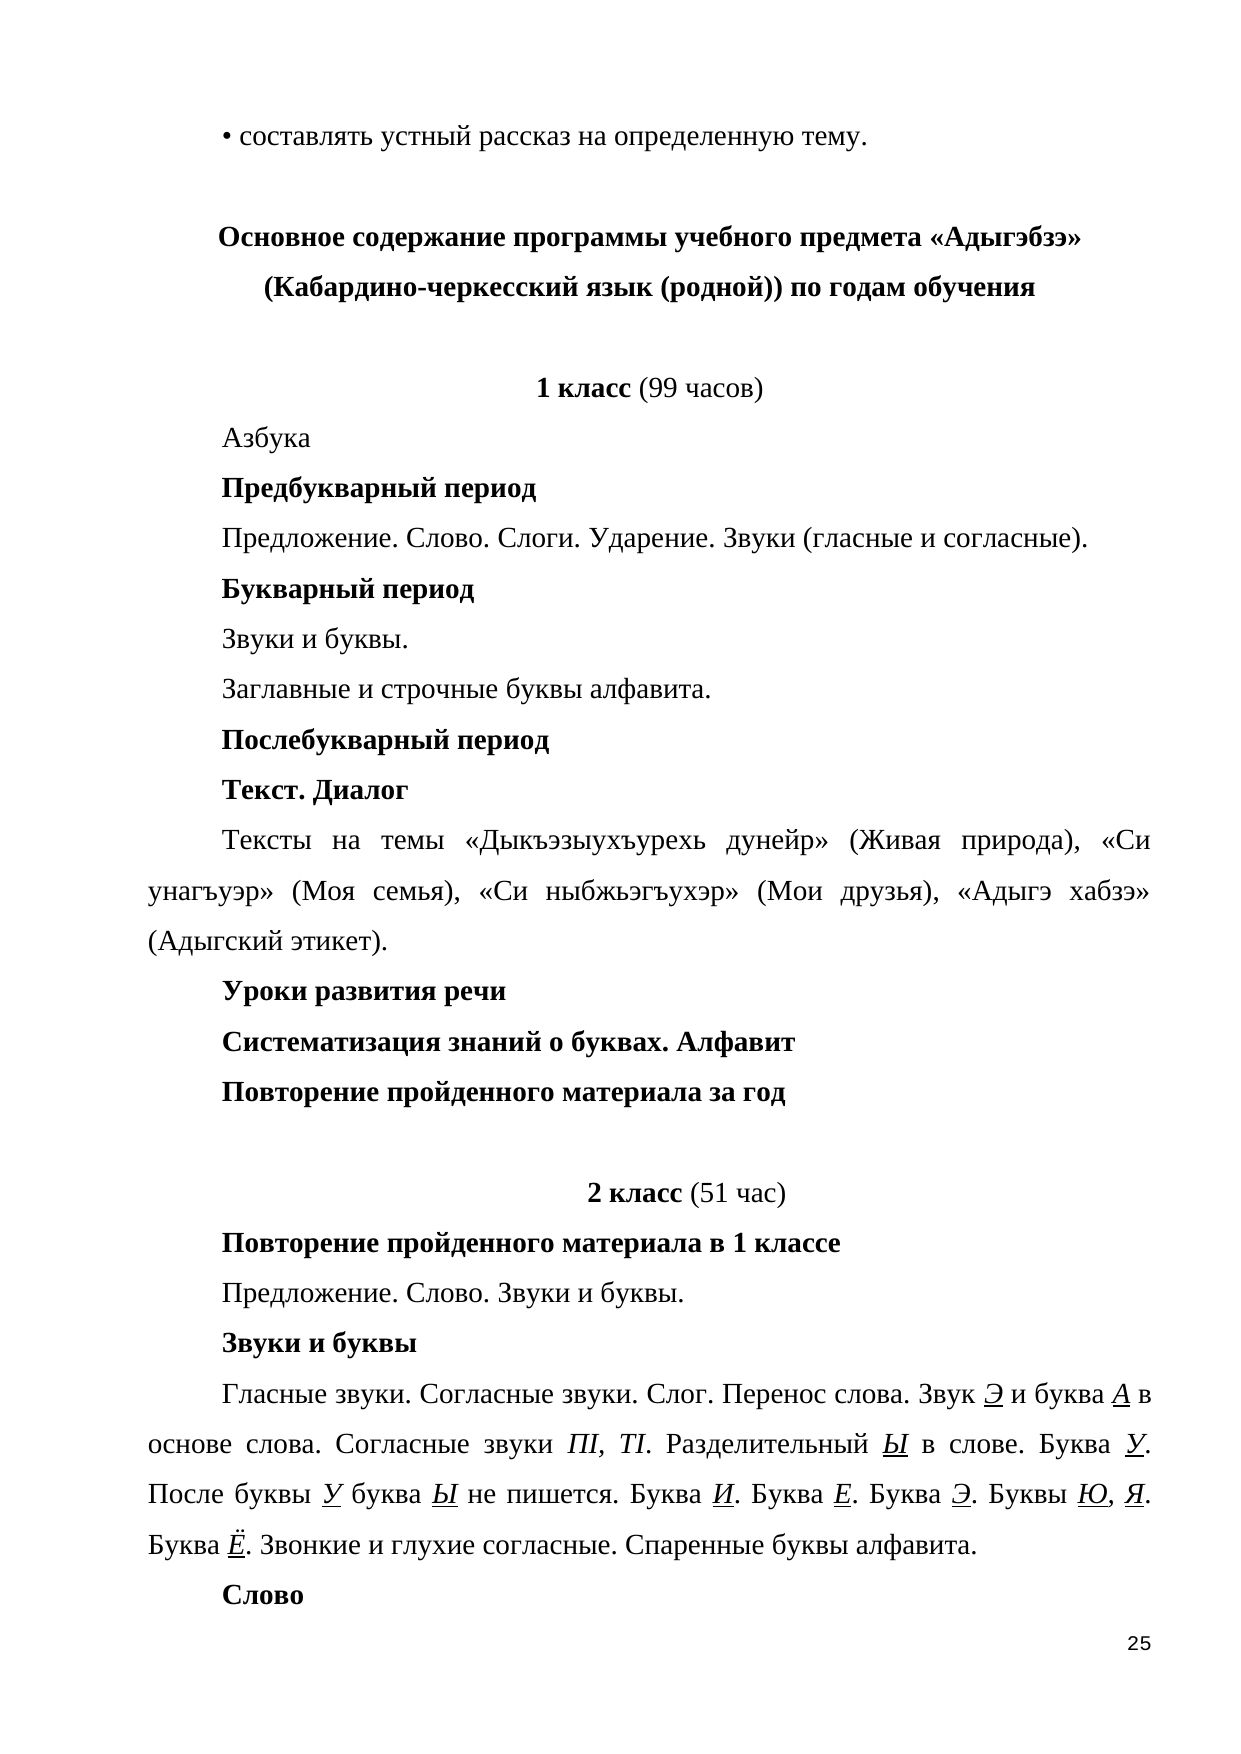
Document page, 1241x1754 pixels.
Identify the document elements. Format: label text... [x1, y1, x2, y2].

text Уроки развития речи [148, 973, 1152, 1007]
text Текст. Диалог [148, 772, 1152, 806]
text 2 класс (51 час) [148, 1175, 1152, 1208]
text Предбукварный период [148, 470, 1152, 504]
text Послебукварный период [148, 722, 1152, 755]
text Повторение пройденного материала в 1 классе [148, 1225, 1152, 1258]
text Систематизация знаний о буквах. Алфавит [148, 1024, 1152, 1057]
text Повторение пройденного материала за год [148, 1074, 1152, 1108]
text Звуки и буквы [148, 1326, 1152, 1359]
text • составлять устный рассказ на определенную тему. [148, 118, 1152, 152]
text Букварный период [148, 571, 1152, 604]
text Гласные звуки. Согласные звуки. Слог. Перенос слова. Звук Э и буква А в основе слова. Согласные звуки ПI, ТI. Разделительный Ы в слове. Буква У. После буквы У буква Ы не пишется. Буква И. Буква Е. Буква Э. Буквы Ю, Я. Буква Ё. Звонкие и глухие согласные. Спаренные буквы алфавита. [148, 1376, 1152, 1560]
text Азбука [148, 420, 1152, 453]
text Заглавные и строчные буквы алфавита. [148, 672, 1152, 705]
text Предложение. Слово. Звуки и буквы. [148, 1275, 1152, 1309]
text Звуки и буквы. [148, 621, 1152, 655]
text Основное содержание программы учебного предмета «Адыгэбзэ» (Кабардино-черкесский язык (родной)) по годам обучения [148, 219, 1152, 303]
text Слово [148, 1577, 1152, 1611]
text 1 класс (99 часов) [148, 370, 1152, 403]
text Предложение. Слово. Слоги. Ударение. Звуки (гласные и согласные). [148, 521, 1152, 554]
text Тексты на темы «Дыкъэзыухъурехь дунейр» (Живая природа), «Си унагъуэр» (Моя семья), «Си ныбжьэгъухэр» (Мои друзья), «Адыгэ хабзэ» (Адыгский этикет). [148, 822, 1152, 957]
